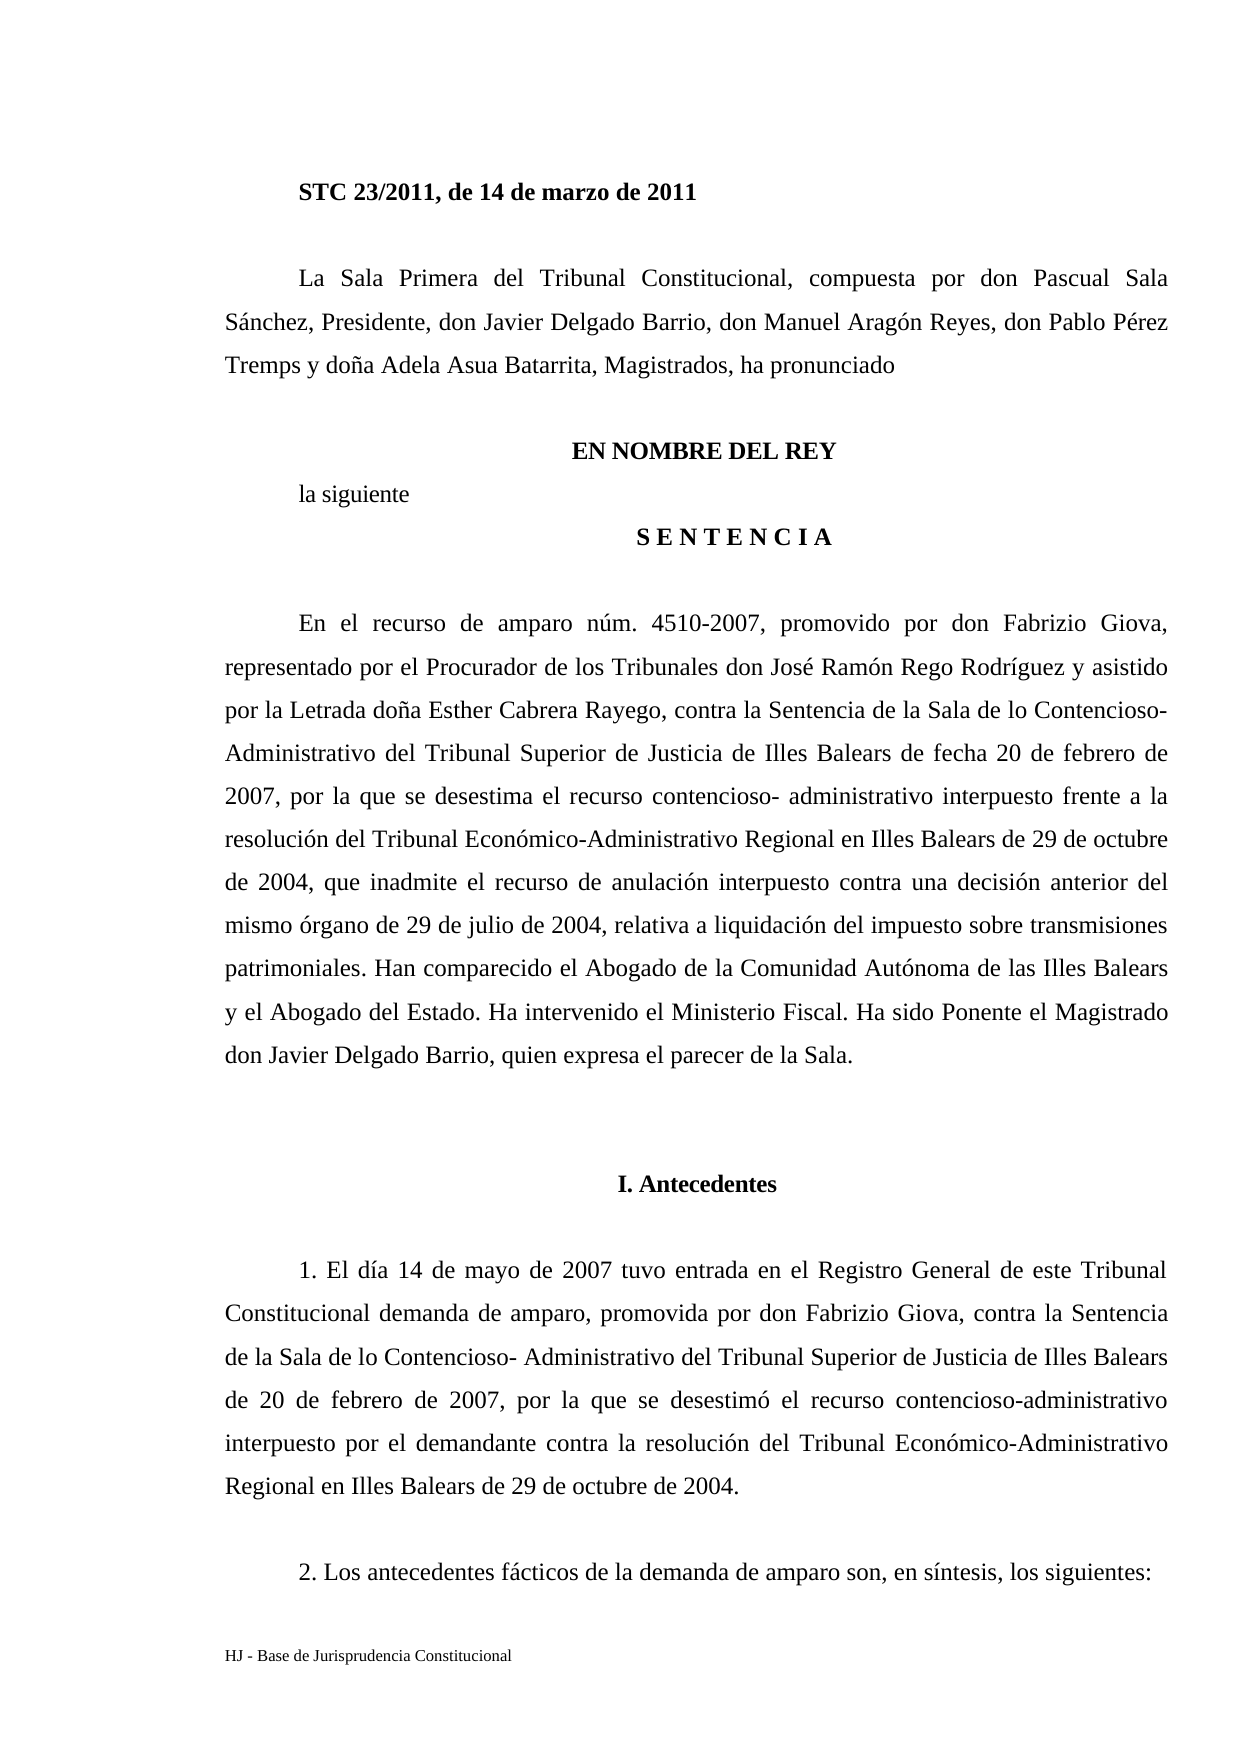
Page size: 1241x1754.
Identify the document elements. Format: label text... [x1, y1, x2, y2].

text 1. El día 14 de mayo de 2007 tuvo entrada en el Registro General de este Tribunal Constitucional demanda de amparo, promovida por don Fabrizio Giova, contra la Sentencia de la Sala de lo Contencioso- Administrativo del Tribunal Superior de Justicia de Illes Balears de 20 de febrero de 2007, por la que se desestimó el recurso contencioso-administrativo interpuesto por el demandante contra la resolución del Tribunal Económico-Administrativo Regional en Illes Balears de 29 de octubre de 2004. [224, 1255, 1169, 1500]
text EN NOMBRE DEL REY [224, 436, 1110, 465]
text En el recurso de amparo núm. 4510-2007, promovido por don Fabrizio Giova, representado por el Procurador de los Tribunales don José Ramón Rego Rodríguez y asistido por la Letrada doña Esther Cabrera Rayego, contra la Sentencia de la Sala de lo Contencioso-Administrativo del Tribunal Superior de Justicia de Illes Balears de fecha 20 de febrero de 2007, por la que se desestima el recurso contencioso- administrativo interpuesto frente a la resolución del Tribunal Económico-Administrativo Regional en Illes Balears de 29 de octubre de 2004, que inadmite el recurso de anulación interpuesto contra una decisión anterior del mismo órgano de 29 de julio de 2004, relativa a liquidación del impuesto sobre transmisiones patrimoniales. Han comparecido el Abogado de la Comunidad Autónoma de las Illes Balears y el Abogado del Estado. Ha intervenido el Ministerio Fiscal. Ha sido Ponente el Magistrado don Javier Delgado Barrio, quien expresa el parecer de la Sala. [224, 608, 1169, 1068]
text La Sala Primera del Tribunal Constitucional, compuesta por don Pascual Sala Sánchez, Presidente, don Javier Delgado Barrio, don Manuel Aragón Reyes, don Pablo Pérez Tremps y doña Adela Asua Batarrita, Magistrados, ha pronunciado [224, 263, 1169, 378]
text la siguiente [224, 479, 1110, 508]
text 2. Los antecedentes fácticos de la demanda de amparo son, en síntesis, los siguientes: [224, 1557, 1169, 1586]
text S E N T E N C I A [224, 522, 1169, 551]
text I. Antecedentes [224, 1169, 1169, 1198]
text STC 23/2011, de 14 de marzo de 2011 [224, 177, 1169, 206]
